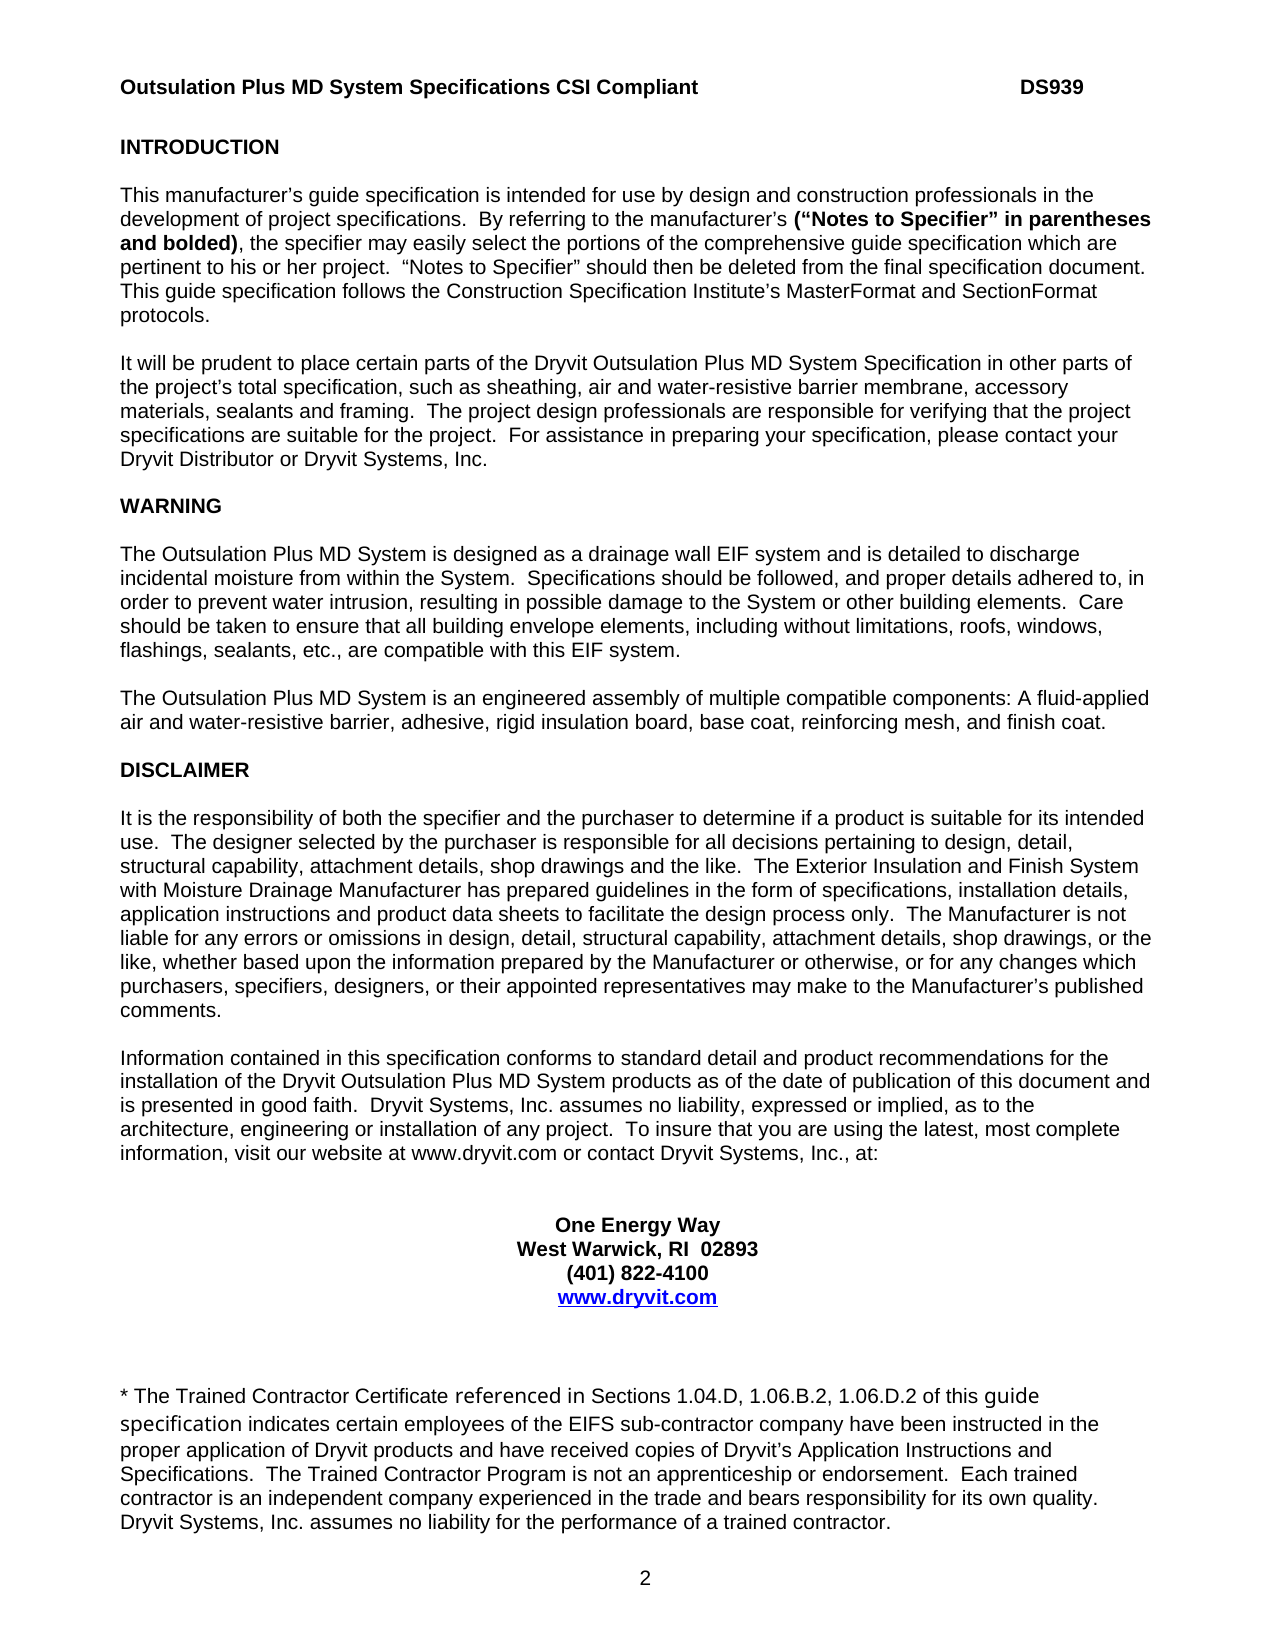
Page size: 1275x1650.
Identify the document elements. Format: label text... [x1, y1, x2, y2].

text West Warwick, RI 02893 [120, 1237, 1155, 1261]
text The Outsulation Plus MD System is an engineered assembly of multiple compatible components: A fluid-applied air and water-resistive barrier, adhesive, rigid insulation board, base coat, reinforcing mesh, and finish coat. [120, 686, 1155, 734]
text WARNING [120, 494, 1155, 518]
text Information contained in this specification conforms to standard detail and product recommendations for the installation of the Dryvit Outsulation Plus MD System products as of the date of publication of this document and is presented in good faith. Dryvit Systems, Inc. assumes no liability, expressed or implied, as to the architecture, engineering or installation of any project. To insure that you are using the latest, most complete information, visit our website at www.dryvit.com or contact Dryvit Systems, Inc., at: [120, 1045, 1155, 1165]
text One Energy Way [120, 1213, 1155, 1237]
text www.dryvit.com [120, 1285, 1155, 1309]
text (401) 822-4100 [120, 1261, 1155, 1285]
text This manufacturer’s guide specification is intended for use by design and construction professionals in the development of project specifications. By referring to the manufacturer’s (“Notes to Specifier” in parentheses and bolded), the specifier may easily select the portions of the comprehensive guide specification which are pertinent to his or her project. “Notes to Specifier” should then be deleted from the final specification document. This guide specification follows the Construction Specification Institute’s MasterFormat and SectionFormat protocols. [120, 183, 1155, 327]
text DISCLAIMER [120, 758, 1155, 782]
text INTRODUCTION [120, 135, 1155, 159]
text It is the responsibility of both the specifier and the purchaser to determine if a product is suitable for its intended use. The designer selected by the purchaser is responsible for all decisions pertaining to design, detail, structural capability, attachment details, shop drawings and the like. The Exterior Insulation and Finish System with Moisture Drainage Manufacturer has prepared guidelines in the form of specifications, installation details, application instructions and product data sheets to facilitate the design process only. The Manufacturer is not liable for any errors or omissions in design, detail, structural capability, attachment details, shop drawings, or the like, whether based upon the information prepared by the Manufacturer or otherwise, or for any changes which purchasers, specifiers, designers, or their appointed representatives may make to the Manufacturer’s published comments. [120, 806, 1155, 1021]
text * The Trained Contractor Certificate referenced in Sections 1.04.D, 1.06.B.2, 1.06.D.2 of this guide specification indicates certain employees of the EIFS sub-contractor company have been instructed in the proper application of Dryvit products and have received copies of Dryvit’s Application Instructions and Specifications. The Trained Contractor Program is not an apprenticeship or endorsement. Each trained contractor is an independent company experienced in the trade and bears responsibility for its own quality. Dryvit Systems, Inc. assumes no liability for the performance of a trained contractor. [120, 1381, 1155, 1533]
text It will be prudent to place certain parts of the Dryvit Outsulation Plus MD System Specification in other parts of the project’s total specification, such as sheathing, air and water-resistive barrier membrane, accessory materials, sealants and framing. The project design professionals are responsible for verifying that the project specifications are suitable for the project. For assistance in preparing your specification, please contact your Dryvit Distributor or Dryvit Systems, Inc. [120, 351, 1155, 470]
text The Outsulation Plus MD System is designed as a drainage wall EIF system and is detailed to discharge incidental moisture from within the System. Specifications should be followed, and proper details adhered to, in order to prevent water intrusion, resulting in possible damage to the System or other building elements. Care should be taken to ensure that all building envelope elements, including without limitations, roofs, windows, flashings, sealants, etc., are compatible with this EIF system. [120, 542, 1155, 662]
